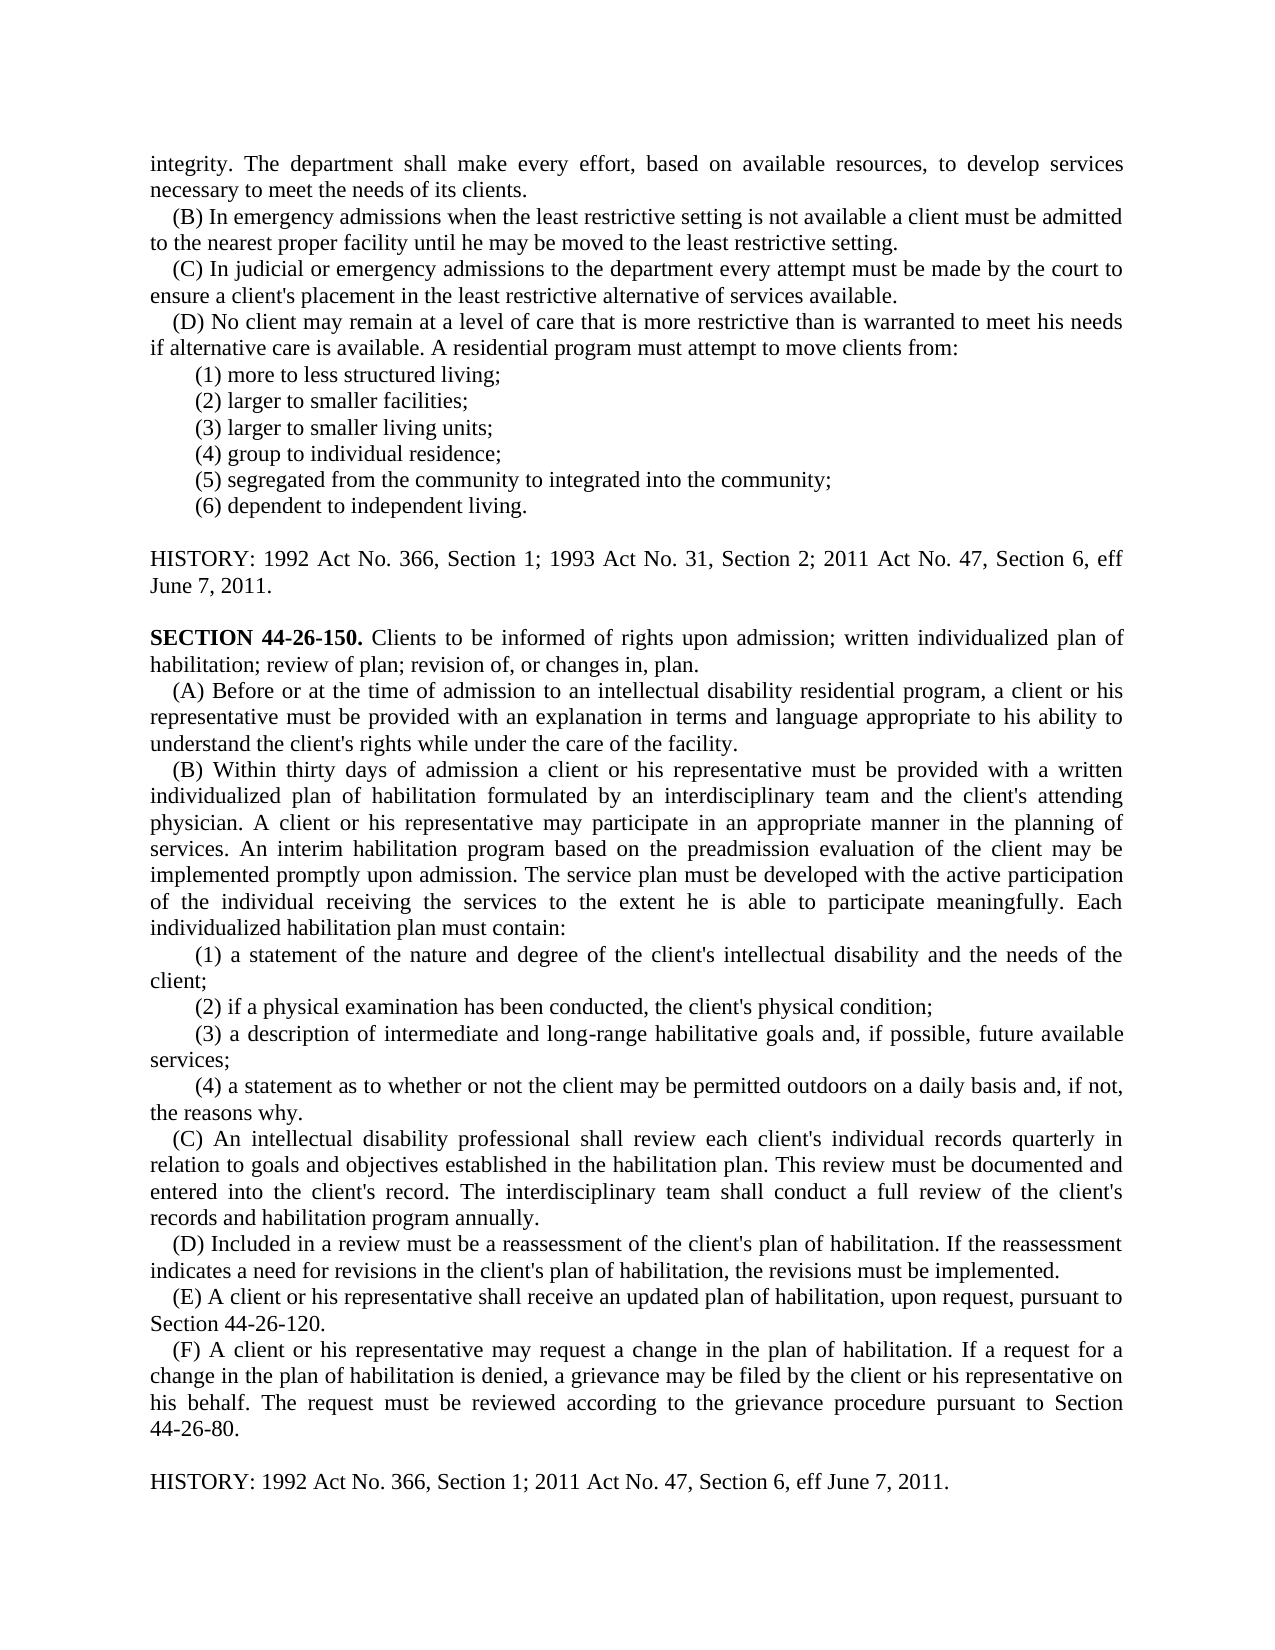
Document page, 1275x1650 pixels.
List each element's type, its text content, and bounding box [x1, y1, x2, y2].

text (6) dependent to independent living. [150, 493, 1125, 519]
text (B) In emergency admissions when the least restrictive setting is not available a client must be admitted to the nearest proper facility until he may be moved to the least restrictive setting. [150, 203, 1125, 255]
text (B) Within thirty days of admission a client or his representative must be provided with a written individualized plan of habilitation formulated by an interdisciplinary team and the client's attending physician. A client or his representative may participate in an appropriate manner in the planning of services. An interim habilitation program based on the preadmission evaluation of the client may be implemented promptly upon admission. The service plan must be developed with the active participation of the individual receiving the services to the extent he is able to participate meaningfully. Each individualized habilitation plan must contain: [150, 756, 1125, 941]
text (4) group to individual residence; [150, 440, 1125, 466]
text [150, 150, 1125, 203]
text (1) a statement of the nature and degree of the client's intellectual disability and the needs of the client; [150, 941, 1125, 993]
text (D) No client may remain at a level of care that is more restrictive than is warranted to meet his needs if alternative care is available. A residential program must attempt to move clients from: [150, 308, 1125, 361]
text (2) larger to smaller facilities; [150, 387, 1125, 413]
text (D) Included in a review must be a reassessment of the client's plan of habilitation. If the reassessment indicates a need for revisions in the client's plan of habilitation, the revisions must be implemented. [150, 1231, 1125, 1283]
text HISTORY: 1992 Act No. 366, Section 1; 2011 Act No. 47, Section 6, eff June 7, 2011. [150, 1468, 1125, 1494]
text (C) In judicial or emergency admissions to the department every attempt must be made by the court to ensure a client's placement in the least restrictive alternative of services available. [150, 255, 1125, 308]
text SECTION 44-26-150. Clients to be informed of rights upon admission; written individualized plan of habilitation; review of plan; revision of, or changes in, plan. [150, 624, 1125, 677]
text HISTORY: 1992 Act No. 366, Section 1; 1993 Act No. 31, Section 2; 2011 Act No. 47, Section 6, eff June 7, 2011. [150, 545, 1125, 598]
text (F) A client or his representative may request a change in the plan of habilitation. If a request for a change in the plan of habilitation is denied, a grievance may be filed by the client or his representative on his behalf. The request must be reviewed according to the grievance procedure pursuant to Section 44-26-80. [150, 1336, 1125, 1441]
text (4) a statement as to whether or not the client may be permitted outdoors on a daily basis and, if not, the reasons why. [150, 1072, 1125, 1125]
text (3) a description of intermediate and long-range habilitative goals and, if possible, future available services; [150, 1020, 1125, 1072]
text (1) more to less structured living; [150, 361, 1125, 387]
text (C) An intellectual disability professional shall review each client's individual records quarterly in relation to goals and objectives established in the habilitation plan. This review must be documented and entered into the client's record. The interdisciplinary team shall conduct a full review of the client's records and habilitation program annually. [150, 1125, 1125, 1231]
text (A) Before or at the time of admission to an intellectual disability residential program, a client or his representative must be provided with an explanation in terms and language appropriate to his ability to understand the client's rights while under the care of the facility. [150, 677, 1125, 756]
text (E) A client or his representative shall receive an updated plan of habilitation, upon request, pursuant to Section 44-26-120. [150, 1283, 1125, 1336]
text (3) larger to smaller living units; [150, 413, 1125, 440]
text (2) if a physical examination has been conducted, the client's physical condition; [150, 993, 1125, 1020]
text (5) segregated from the community to integrated into the community; [150, 466, 1125, 493]
